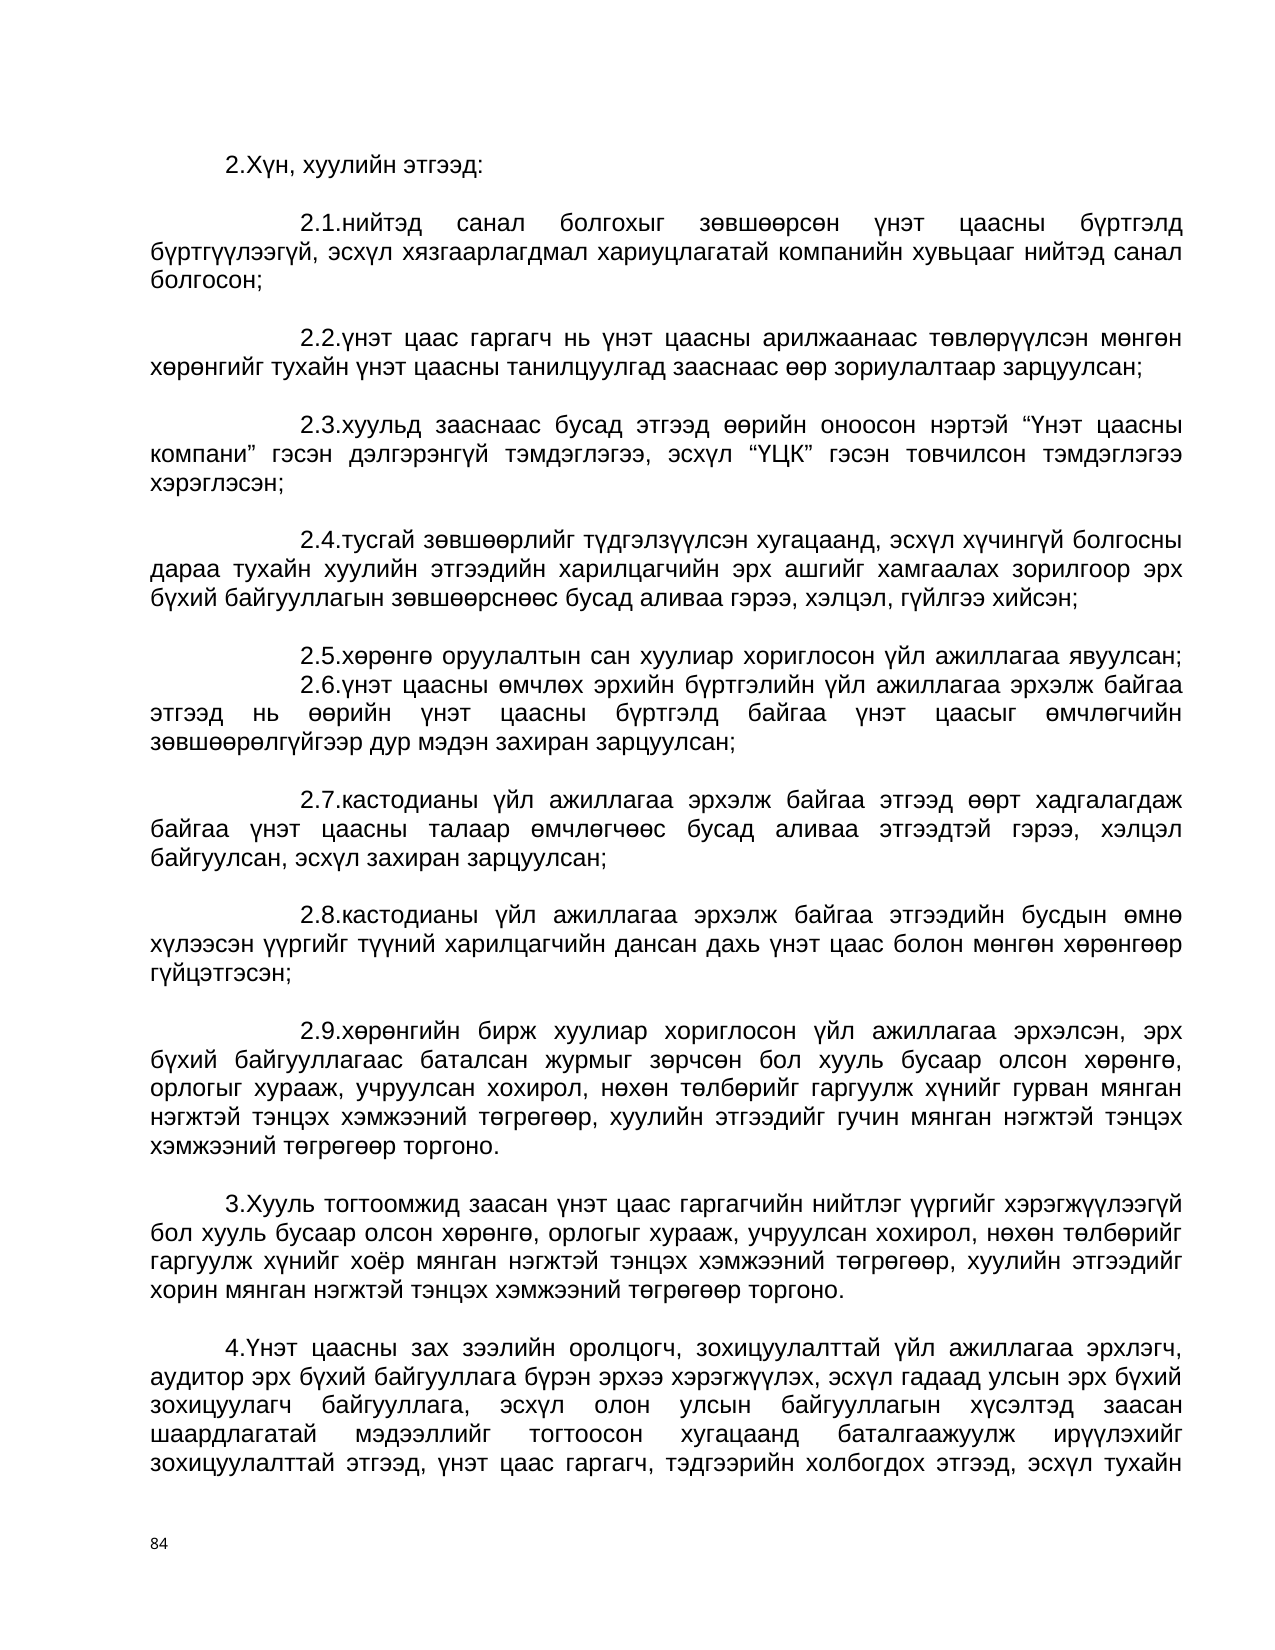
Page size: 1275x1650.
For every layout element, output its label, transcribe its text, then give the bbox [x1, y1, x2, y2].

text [150, 1333, 1184, 1477]
text 2.Хүн, хуулийн этгээд: [150, 150, 1184, 179]
text 2.1.нийтэд санал болгохыг зөвшөөрсөн үнэт цаасны бүртгэлд бүртгүүлээгүй, эсхүл хязгаарлагдмал хариуцлагатай компанийн хувьцааг нийтэд санал болгосон; [150, 208, 1184, 294]
text 2.2.үнэт цаас гаргагч нь үнэт цаасны арилжаанаас төвлөрүүлсэн мөнгөн хөрөнгийг тухайн үнэт цаасны танилцуулгад зааснаас өөр зориулалтаар зарцуулсан; [150, 323, 1184, 381]
text 2.5.хөрөнгө оруулалтын сан хуулиар хориглосон үйл ажиллагаа явуулсан; 2.6.үнэт цаасны өмчлөх эрхийн бүртгэлийн үйл ажиллагаа эрхэлж байгаа этгээд нь өөрийн үнэт цаасны бүртгэлд байгаа үнэт цаасыг өмчлөгчийн зөвшөөрөлгүйгээр дур мэдэн захиран зарцуулсан; [150, 641, 1184, 756]
text 2.9.хөрөнгийн бирж хуулиар хориглосон үйл ажиллагаа эрхэлсэн, эрх бүхий байгууллагаас баталсан журмыг зөрчсөн бол хууль бусаар олсон хөрөнгө, орлогыг хурааж, учруулсан хохирол, нөхөн төлбөрийг гаргуулж хүнийг гурван мянган нэгжтэй тэнцэх хэмжээний төгрөгөөр, хуулийн этгээдийг гучин мянган нэгжтэй тэнцэх хэмжээний төгрөгөөр торгоно. [150, 1016, 1184, 1159]
text 3.Хууль тогтоомжид заасан үнэт цаас гаргагчийн нийтлэг үүргийг хэрэгжүүлээгүй бол хууль бусаар олсон хөрөнгө, орлогыг хурааж, учруулсан хохирол, нөхөн төлбөрийг гаргуулж хүнийг хоёр мянган нэгжтэй тэнцэх хэмжээний төгрөгөөр, хуулийн этгээдийг хорин мянган нэгжтэй тэнцэх хэмжээний төгрөгөөр торгоно. [150, 1189, 1184, 1304]
text 2.3.хуульд зааснаас бусад этгээд өөрийн оноосон нэртэй “Үнэт цаасны компани” гэсэн дэлгэрэнгүй тэмдэглэгээ, эсхүл “ҮЦК” гэсэн товчилсон тэмдэглэгээ хэрэглэсэн; [150, 410, 1184, 496]
text 2.8.кастодианы үйл ажиллагаа эрхэлж байгаа этгээдийн бусдын өмнө хүлээсэн үүргийг түүний харилцагчийн дансан дахь үнэт цаас болон мөнгөн хөрөнгөөр гүйцэтгэсэн; [150, 900, 1184, 987]
text 2.7.кастодианы үйл ажиллагаа эрхэлж байгаа этгээд өөрт хадгалагдаж байгаа үнэт цаасны талаар өмчлөгчөөс бусад аливаа этгээдтэй гэрээ, хэлцэл байгуулсан, эсхүл захиран зарцуулсан; [150, 785, 1184, 871]
text 2.4.тусгай зөвшөөрлийг түдгэлзүүлсэн хугацаанд, эсхүл хүчингүй болгосны дараа тухайн хуулийн этгээдийн харилцагчийн эрх ашгийг хамгаалах зорилгоор эрх бүхий байгууллагын зөвшөөрснөөс бусад аливаа гэрээ, хэлцэл, гүйлгээ хийсэн; [150, 525, 1184, 612]
